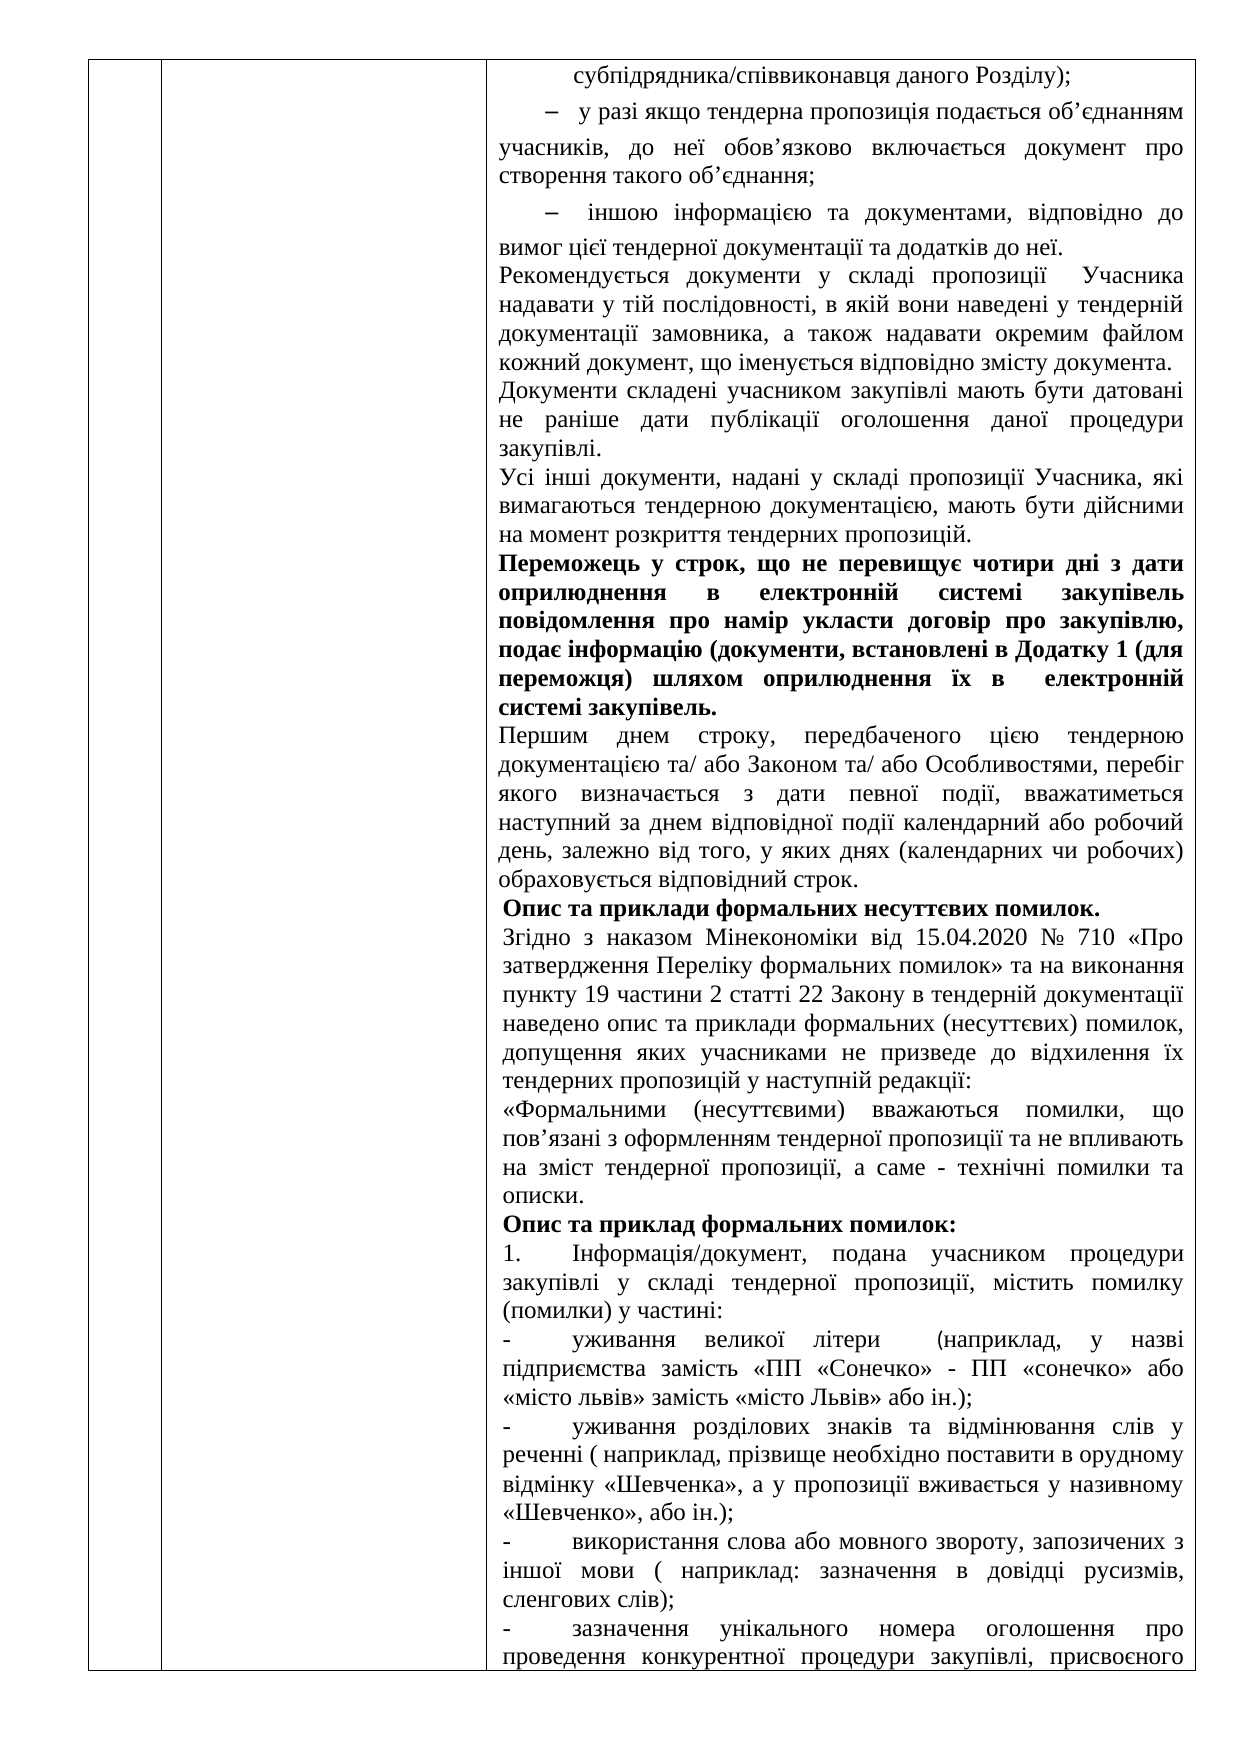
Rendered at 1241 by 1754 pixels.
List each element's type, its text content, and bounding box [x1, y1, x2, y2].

table_cell 1 [89, 60, 161, 1670]
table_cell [162, 60, 486, 1670]
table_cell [487, 60, 1195, 1670]
